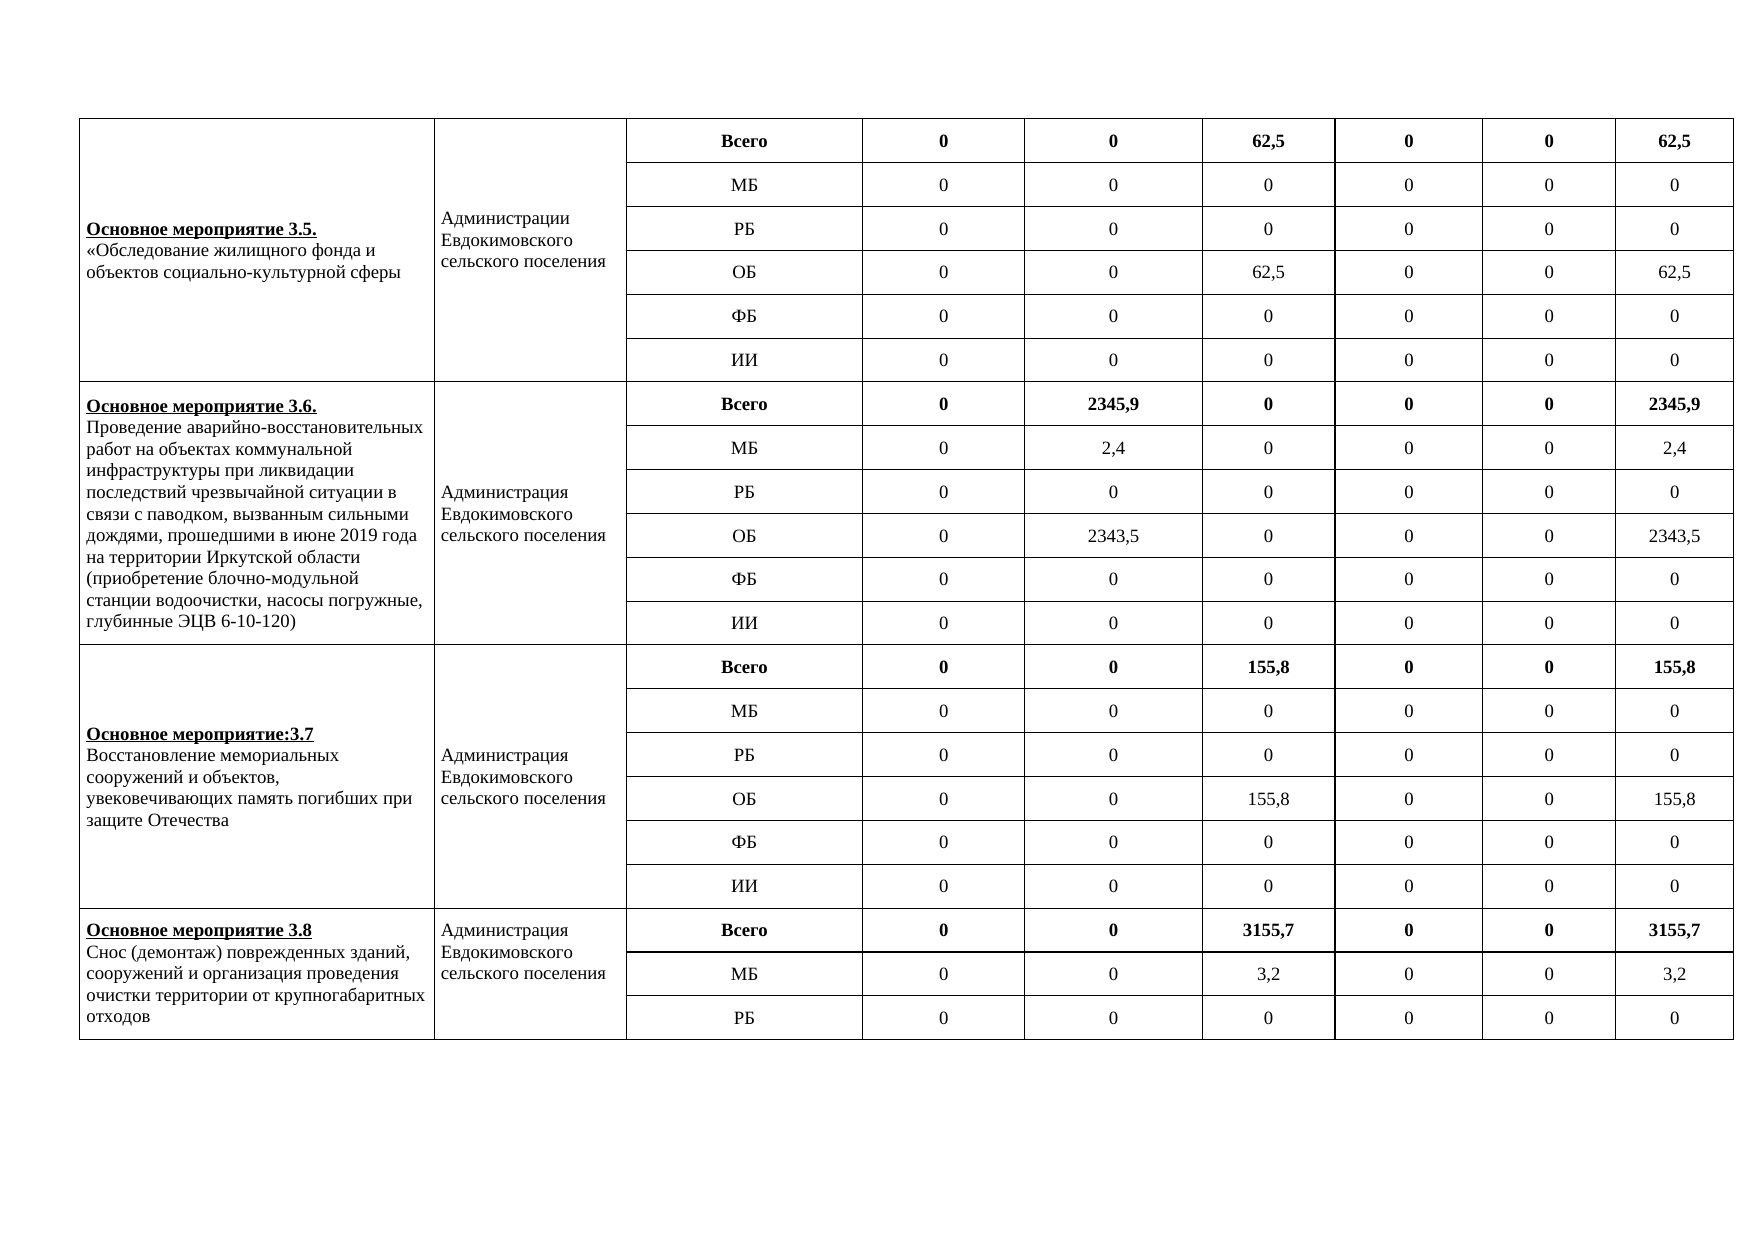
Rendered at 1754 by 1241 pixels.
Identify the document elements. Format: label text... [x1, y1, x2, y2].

table_cell ОБ [627, 251, 862, 293]
table_cell 0 [1203, 558, 1334, 601]
table_cell 0 [1203, 339, 1334, 381]
table_cell 0 [1616, 339, 1733, 381]
table_cell 0 [1616, 821, 1733, 864]
table_cell 0 [1336, 645, 1482, 688]
table_cell Основное мероприятие 3.8 Снос (демонтаж) поврежденных зданий, сооружений и организация проведения очистки территории от крупногабаритных отходов [80, 909, 434, 1039]
table_cell 0 [1336, 382, 1482, 425]
table_cell 0 [1483, 163, 1615, 206]
table_cell 0 [1025, 996, 1202, 1039]
table_cell 3,2 [1203, 953, 1334, 995]
table_cell ОБ [627, 514, 862, 557]
table_cell 0 [1483, 339, 1615, 381]
table_cell 0 [1616, 733, 1733, 776]
table_cell ФБ [627, 295, 862, 337]
table_cell 2,4 [1616, 426, 1733, 469]
table_cell 0 [1483, 865, 1615, 907]
table_cell 0 [1203, 733, 1334, 776]
table_cell 0 [1336, 953, 1482, 995]
table_cell РБ [627, 733, 862, 776]
table_cell 2345,9 [1616, 382, 1733, 425]
table_cell 0 [863, 426, 1024, 469]
table_cell 0 [863, 119, 1024, 162]
table_cell 3155,7 [1616, 909, 1733, 951]
table_cell Всего [627, 645, 862, 688]
table_cell ОБ [627, 777, 862, 820]
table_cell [435, 119, 626, 381]
table_cell Администрация Евдокимовского сельского поселения [435, 645, 626, 907]
table_cell ФБ [627, 558, 862, 601]
table_cell 0 [1203, 295, 1334, 337]
table_cell 0 [863, 339, 1024, 381]
table_cell 0 [1483, 777, 1615, 820]
table_cell Основное мероприятие 3.5. «Обследование жилищного фонда и объектов социально-культурной сферы [80, 119, 434, 381]
table_cell 0 [1616, 470, 1733, 513]
table_cell 0 [1336, 163, 1482, 206]
table_cell 0 [863, 996, 1024, 1039]
table_cell 155,8 [1203, 645, 1334, 688]
table_cell 0 [1203, 207, 1334, 250]
table_cell 0 [1483, 602, 1615, 644]
table_cell Всего [627, 909, 862, 951]
table_cell 0 [1483, 909, 1615, 951]
table_cell 0 [1483, 821, 1615, 864]
table_cell РБ [627, 470, 862, 513]
table_cell 0 [1025, 558, 1202, 601]
table_cell 0 [1203, 865, 1334, 907]
table_cell 0 [1483, 733, 1615, 776]
table_cell МБ [627, 426, 862, 469]
table_cell 0 [1483, 953, 1615, 995]
table_cell 0 [1025, 689, 1202, 732]
table_cell 0 [863, 251, 1024, 293]
table_cell 0 [1336, 602, 1482, 644]
table_cell 0 [1336, 689, 1482, 732]
table_cell 0 [863, 689, 1024, 732]
table_cell 0 [1483, 426, 1615, 469]
table_cell Основное мероприятие:3.7 Восстановление мемориальных сооружений и объектов, увековечивающих память погибших при защите Отечества [80, 645, 434, 907]
table_cell 0 [1336, 733, 1482, 776]
table_cell 0 [863, 558, 1024, 601]
table_cell 0 [1025, 470, 1202, 513]
table_cell 0 [1483, 689, 1615, 732]
table_cell 2,4 [1025, 426, 1202, 469]
table_cell 0 [1483, 514, 1615, 557]
table_cell 0 [863, 382, 1024, 425]
table_cell 0 [1025, 865, 1202, 907]
table_cell 0 [863, 777, 1024, 820]
table_cell 0 [1336, 207, 1482, 250]
table_cell 0 [1616, 602, 1733, 644]
table_cell 3155,7 [1203, 909, 1334, 951]
table_cell ИИ [627, 865, 862, 907]
table_cell 0 [1203, 514, 1334, 557]
table_cell 0 [1336, 821, 1482, 864]
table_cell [435, 909, 626, 1039]
table_cell 0 [1616, 558, 1733, 601]
table_cell 62,5 [1203, 251, 1334, 293]
table_cell 0 [1203, 382, 1334, 425]
table_cell 62,5 [1203, 119, 1334, 162]
table_cell 0 [1203, 426, 1334, 469]
table_cell Всего [627, 382, 862, 425]
table_cell 0 [1025, 909, 1202, 951]
table_cell 62,5 [1616, 251, 1733, 293]
table_cell 0 [1483, 382, 1615, 425]
table_cell 0 [1616, 865, 1733, 907]
table_cell 0 [863, 207, 1024, 250]
table_cell 0 [1336, 514, 1482, 557]
table_cell ИИ [627, 602, 862, 644]
table_cell 0 [863, 645, 1024, 688]
table_cell 0 [1336, 909, 1482, 951]
table_cell 0 [1483, 295, 1615, 337]
table_cell 0 [1336, 251, 1482, 293]
table_cell 0 [1336, 426, 1482, 469]
table_cell МБ [627, 689, 862, 732]
table_cell 155,8 [1616, 645, 1733, 688]
table_cell 0 [1025, 295, 1202, 337]
table_cell 62,5 [1616, 119, 1733, 162]
table_cell 155,8 [1616, 777, 1733, 820]
table_cell МБ [627, 953, 862, 995]
table_cell 0 [1025, 163, 1202, 206]
table_cell 0 [1025, 953, 1202, 995]
table_cell 0 [1336, 777, 1482, 820]
table_cell 0 [1203, 996, 1334, 1039]
table_cell 0 [1203, 821, 1334, 864]
table_cell 0 [863, 514, 1024, 557]
table_cell РБ [627, 996, 862, 1039]
table_cell 0 [863, 953, 1024, 995]
table_cell 0 [1025, 602, 1202, 644]
table_cell 0 [1025, 119, 1202, 162]
table_cell 2343,5 [1616, 514, 1733, 557]
table_cell 0 [1025, 251, 1202, 293]
table_cell ИИ [627, 339, 862, 381]
table_cell 0 [863, 821, 1024, 864]
table_cell 0 [863, 909, 1024, 951]
table_cell 0 [1336, 558, 1482, 601]
table_cell 2343,5 [1025, 514, 1202, 557]
table_cell 0 [1616, 295, 1733, 337]
table_cell 0 [1025, 339, 1202, 381]
table_cell 0 [863, 163, 1024, 206]
table_cell 0 [863, 295, 1024, 337]
table_cell 0 [1025, 777, 1202, 820]
table_cell 3,2 [1616, 953, 1733, 995]
table_cell 0 [863, 602, 1024, 644]
table_cell 0 [1483, 470, 1615, 513]
table_cell 0 [1025, 207, 1202, 250]
table_cell 0 [1483, 558, 1615, 601]
table_cell 0 [1203, 689, 1334, 732]
table_cell 0 [1483, 207, 1615, 250]
table_cell 0 [1336, 865, 1482, 907]
table_cell 2345,9 [1025, 382, 1202, 425]
table_cell 0 [1203, 470, 1334, 513]
table_cell 0 [1336, 119, 1482, 162]
table_cell 0 [1203, 602, 1334, 644]
table_cell 0 [1336, 470, 1482, 513]
table_cell 0 [863, 470, 1024, 513]
table_cell 0 [1616, 689, 1733, 732]
table_cell 0 [863, 733, 1024, 776]
table_cell Всего [627, 119, 862, 162]
table_cell МБ [627, 163, 862, 206]
table_cell 0 [1336, 295, 1482, 337]
table_cell Основное мероприятие 3.6. Проведение аварийно-восстановительных работ на объектах коммунальной инфраструктуры при ликвидации последствий чрезвычайной ситуации в связи с паводком, вызванным сильными дождями, прошедшими в июне 2019 года на территории Иркутской области (приобретение блочно-модульной станции водоочистки, насосы погружные, глубинные ЭЦВ 6-10-120) [80, 382, 434, 644]
table_cell 0 [1483, 996, 1615, 1039]
table_cell 0 [1616, 163, 1733, 206]
table_cell РБ [627, 207, 862, 250]
table_cell 0 [1025, 821, 1202, 864]
table_cell 0 [1336, 996, 1482, 1039]
table_cell 0 [1203, 163, 1334, 206]
table_cell 0 [1483, 251, 1615, 293]
table_cell 0 [1025, 733, 1202, 776]
table_cell 0 [1483, 119, 1615, 162]
table_cell ФБ [627, 821, 862, 864]
table_cell 155,8 [1203, 777, 1334, 820]
table_cell 0 [1616, 207, 1733, 250]
table_cell 0 [863, 865, 1024, 907]
table_cell 0 [1616, 996, 1733, 1039]
table_cell 0 [1483, 645, 1615, 688]
table_cell 0 [1336, 339, 1482, 381]
table_cell 0 [1025, 645, 1202, 688]
table_cell Администрация Евдокимовского сельского поселения [435, 382, 626, 644]
